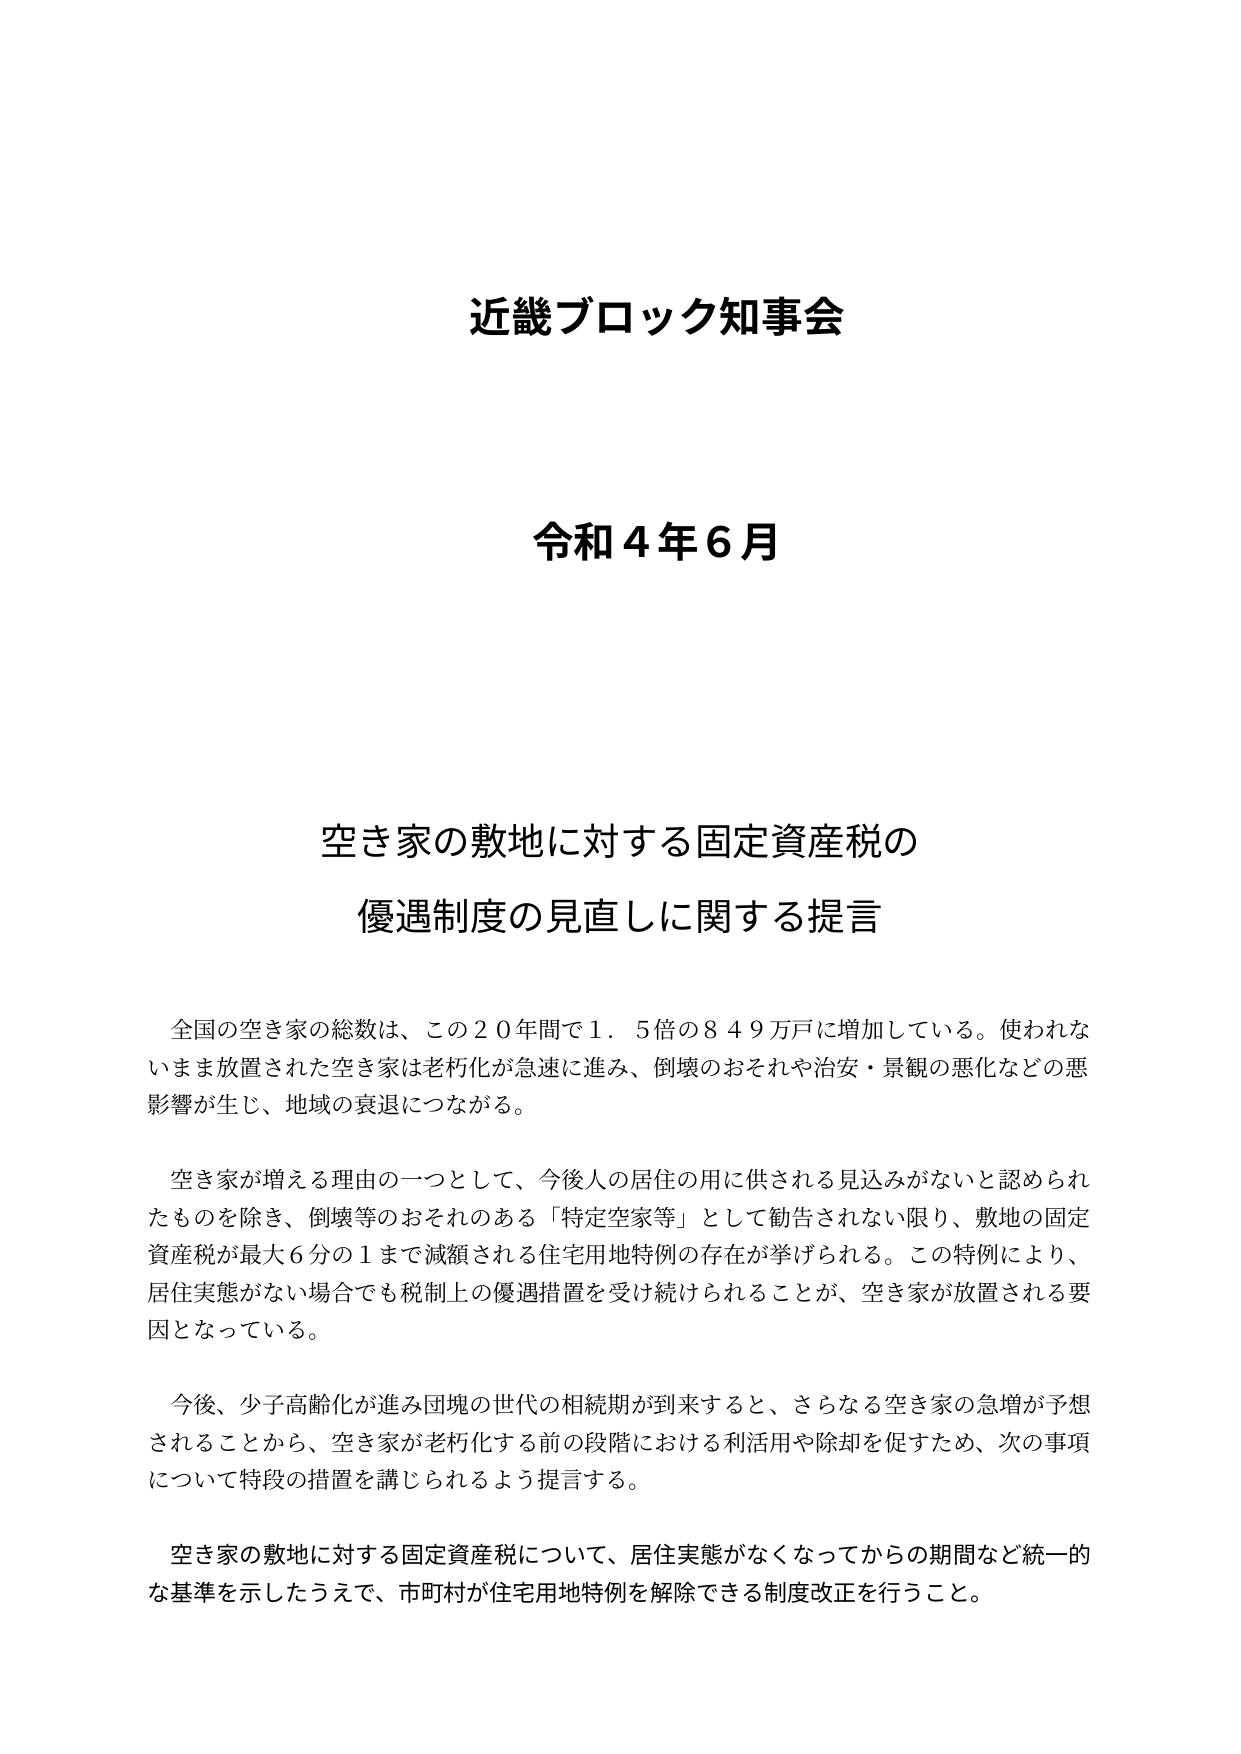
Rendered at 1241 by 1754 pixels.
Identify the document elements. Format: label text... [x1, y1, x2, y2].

text 空き家の敷地に対する固定資産税について、居住実態がなくなってからの期間など統一的な基準を示したうえで、市町村が住宅用地特例を解除できる制度改正を行うこと。 [147, 1534, 1092, 1609]
text 空き家が増える理由の一つとして、今後人の居住の用に供される見込みがないと認められたものを除き、倒壊等のおそれのある「特定空家等」として勧告されない限り、敷地の固定資産税が最大６分の１まで減額される住宅用地特例の存在が挙げられる。この特例により、居住実態がない場合でも税制上の優遇措置を受け続けられることが、空き家が放置される要因となっている。 [148, 1159, 1092, 1346]
text 優遇制度の見直しに関する提言 [148, 877, 1092, 952]
text 今後、少子高齢化が進み団塊の世代の相続期が到来すると、さらなる空き家の急増が予想されることから、空き家が老朽化する前の段階における利活用や除却を促すため、次の事項について特段の措置を講じられるよう提言する。 [148, 1384, 1092, 1496]
text 近畿ブロック知事会 [148, 277, 1166, 352]
text 令和４年６月 [148, 502, 1166, 577]
text 全国の空き家の総数は、この２０年間で１．５倍の８４９万戸に増加している。使われないまま放置された空き家は老朽化が急速に進み、倒壊のおそれや治安・景観の悪化などの悪影響が生じ、地域の衰退につながる。 [148, 1009, 1092, 1121]
text 空き家の敷地に対する固定資産税の [148, 802, 1092, 877]
